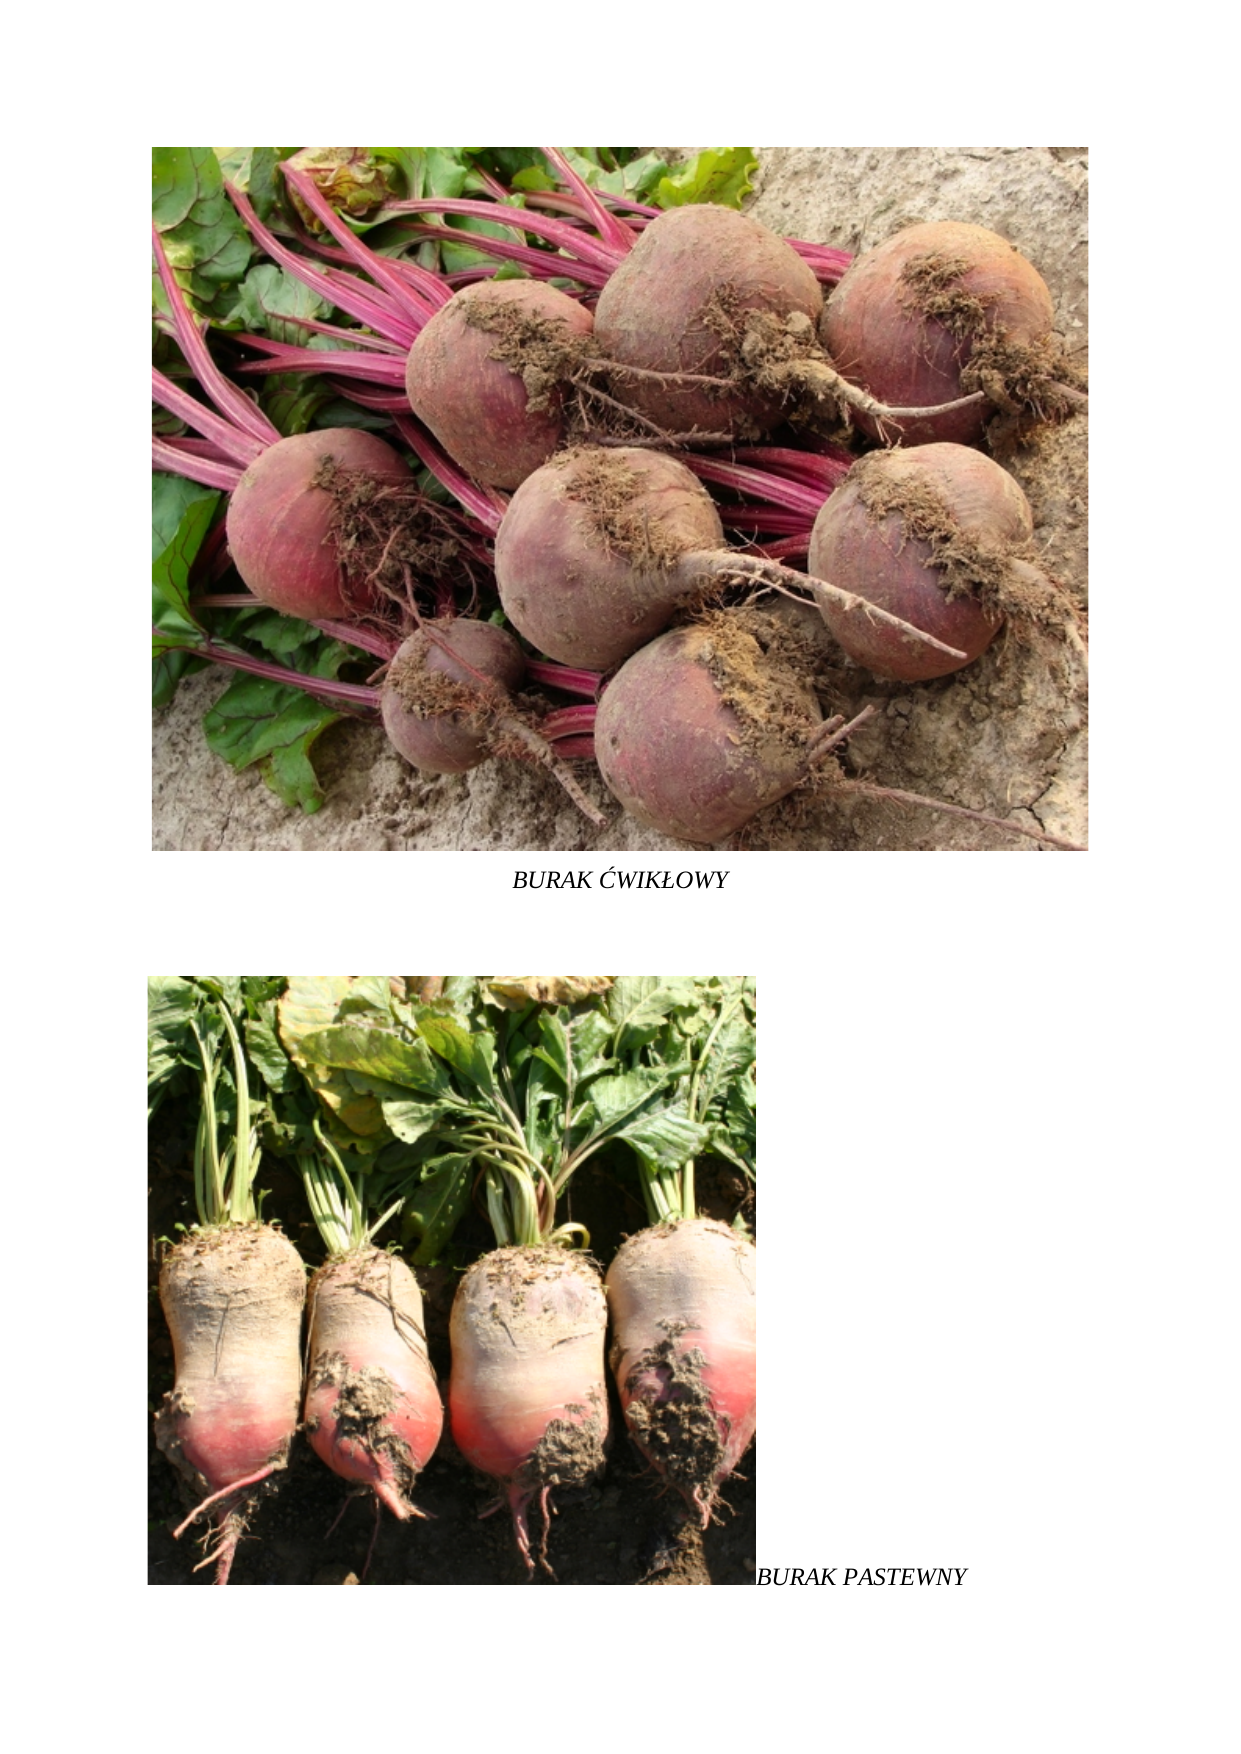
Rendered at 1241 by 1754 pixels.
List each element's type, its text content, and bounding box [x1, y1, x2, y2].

picture [147, 976, 756, 1585]
picture [151, 147, 1089, 851]
text BURAK PASTEWNY [756, 977, 1093, 1590]
